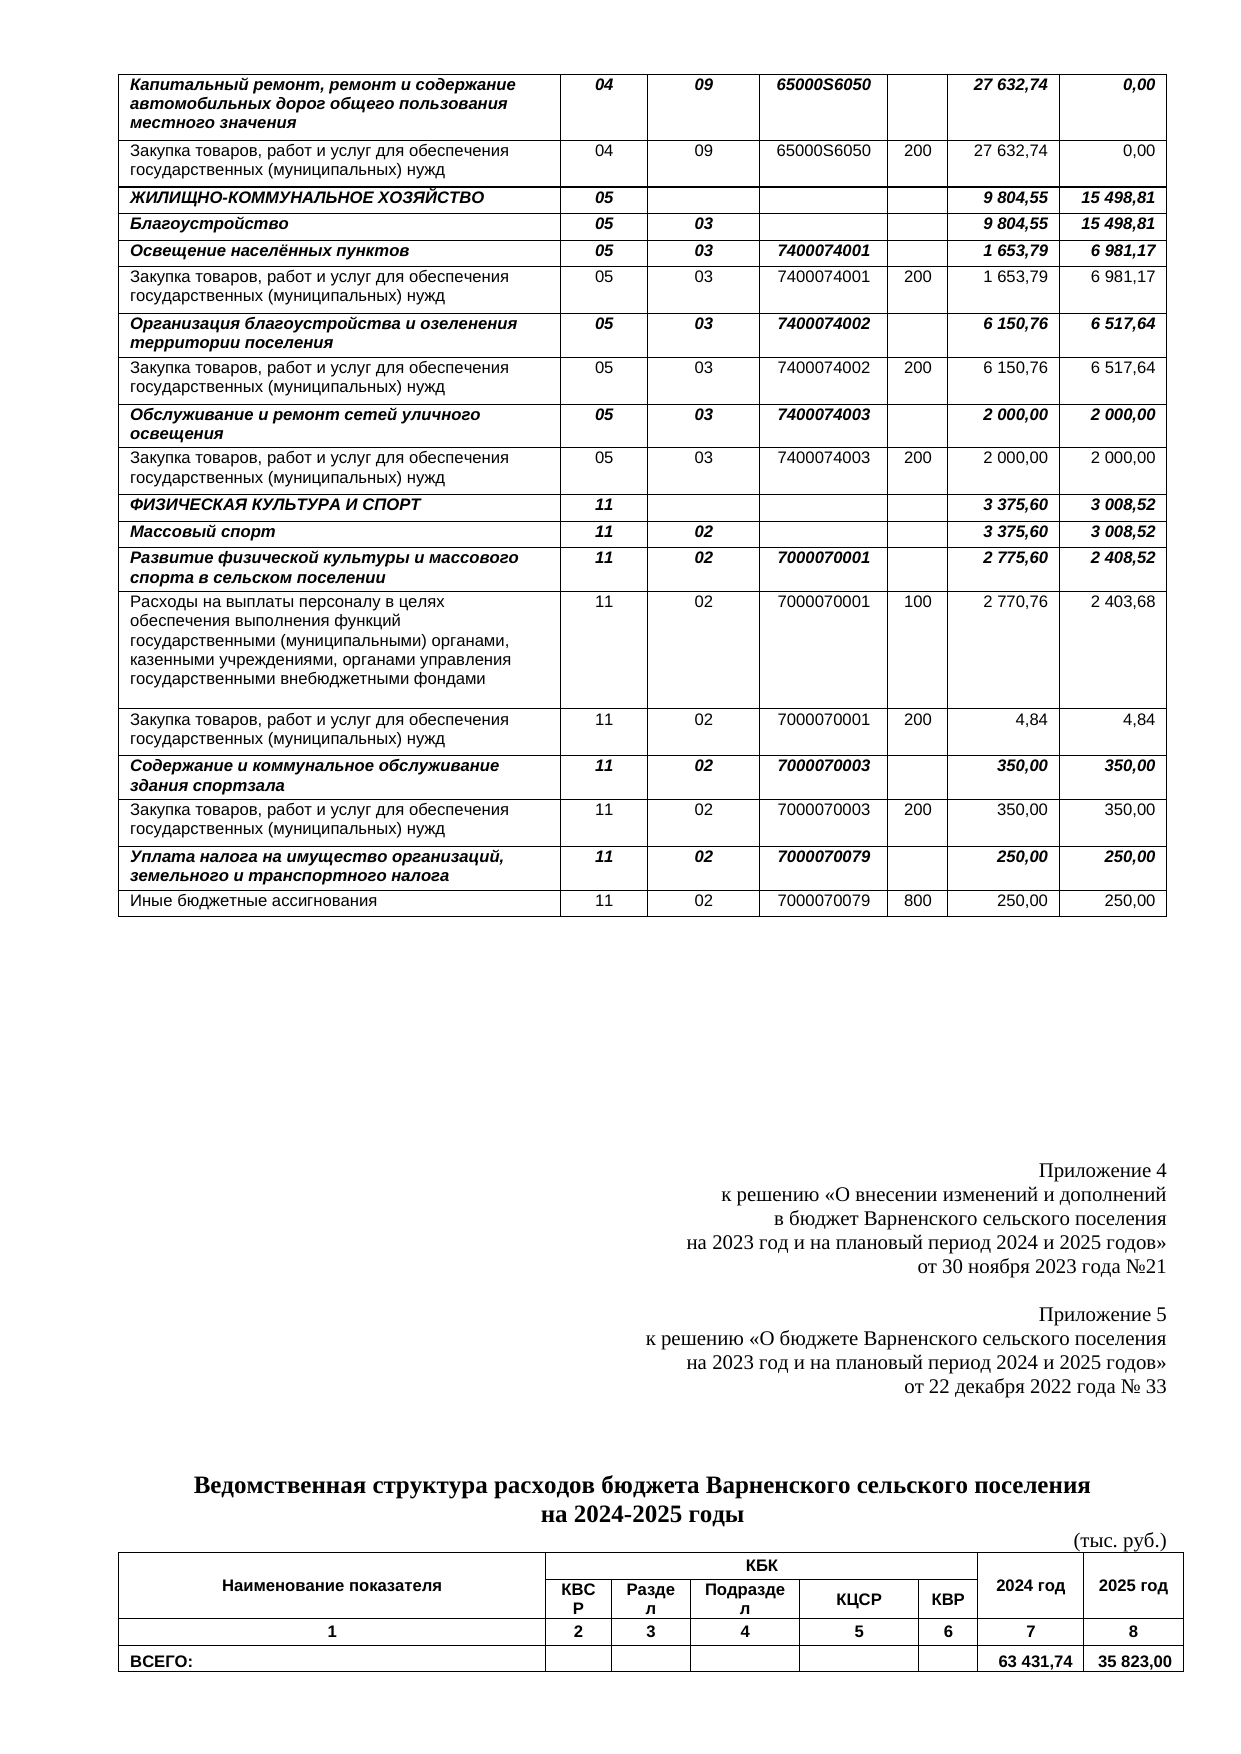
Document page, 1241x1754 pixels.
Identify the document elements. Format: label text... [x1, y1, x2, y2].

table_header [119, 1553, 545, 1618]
text Приложение 4 [118, 1158, 1167, 1182]
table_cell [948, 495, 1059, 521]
text от 22 декабря 2022 года № 33 [118, 1374, 1167, 1398]
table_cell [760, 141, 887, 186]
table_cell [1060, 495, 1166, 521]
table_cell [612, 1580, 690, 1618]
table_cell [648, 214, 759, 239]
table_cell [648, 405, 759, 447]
text (тыс. руб.) [118, 1528, 1167, 1552]
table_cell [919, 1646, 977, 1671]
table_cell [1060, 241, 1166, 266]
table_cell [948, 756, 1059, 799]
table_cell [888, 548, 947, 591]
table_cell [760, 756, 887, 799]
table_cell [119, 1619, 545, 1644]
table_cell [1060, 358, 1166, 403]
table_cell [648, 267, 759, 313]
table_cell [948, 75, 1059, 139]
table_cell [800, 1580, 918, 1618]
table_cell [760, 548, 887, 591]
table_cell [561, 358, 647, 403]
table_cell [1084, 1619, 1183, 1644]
text на 2023 год и на плановый период 2024 и 2025 годов» [118, 1350, 1167, 1374]
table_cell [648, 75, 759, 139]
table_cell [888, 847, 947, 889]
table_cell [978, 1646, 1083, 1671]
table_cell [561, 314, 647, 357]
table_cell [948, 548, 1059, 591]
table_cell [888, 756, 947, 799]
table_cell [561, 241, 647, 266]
text на 2023 год и на плановый период 2024 и 2025 годов» [118, 1230, 1167, 1254]
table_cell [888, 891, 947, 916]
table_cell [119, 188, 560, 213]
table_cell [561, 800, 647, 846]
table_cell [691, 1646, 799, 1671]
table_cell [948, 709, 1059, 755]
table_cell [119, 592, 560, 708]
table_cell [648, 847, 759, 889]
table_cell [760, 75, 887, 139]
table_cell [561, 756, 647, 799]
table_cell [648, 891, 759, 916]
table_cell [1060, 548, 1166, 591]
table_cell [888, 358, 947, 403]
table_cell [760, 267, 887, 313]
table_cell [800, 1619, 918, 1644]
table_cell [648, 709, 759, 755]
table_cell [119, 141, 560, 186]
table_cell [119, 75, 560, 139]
text к решению «О внесении изменений и дополнений [118, 1182, 1167, 1206]
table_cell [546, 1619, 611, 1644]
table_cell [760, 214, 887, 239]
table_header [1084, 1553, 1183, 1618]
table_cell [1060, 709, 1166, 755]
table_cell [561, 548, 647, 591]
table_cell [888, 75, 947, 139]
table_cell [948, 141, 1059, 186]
text в бюджет Варненского сельского поселения [118, 1206, 1167, 1230]
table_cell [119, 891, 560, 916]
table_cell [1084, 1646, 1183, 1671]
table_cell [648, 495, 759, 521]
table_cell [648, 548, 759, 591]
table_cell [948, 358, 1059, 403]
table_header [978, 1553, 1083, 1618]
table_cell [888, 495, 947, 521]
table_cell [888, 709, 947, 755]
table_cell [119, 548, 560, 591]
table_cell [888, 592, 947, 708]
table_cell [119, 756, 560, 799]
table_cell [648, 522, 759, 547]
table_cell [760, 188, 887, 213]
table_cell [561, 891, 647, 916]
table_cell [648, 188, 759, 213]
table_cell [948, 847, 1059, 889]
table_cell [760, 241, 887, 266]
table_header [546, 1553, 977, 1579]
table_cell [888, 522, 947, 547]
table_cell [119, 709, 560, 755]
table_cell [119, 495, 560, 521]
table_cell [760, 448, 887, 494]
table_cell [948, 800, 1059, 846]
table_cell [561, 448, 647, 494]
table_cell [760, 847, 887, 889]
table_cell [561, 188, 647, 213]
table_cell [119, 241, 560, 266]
text Ведомственная структура расходов бюджета Варненского сельского поселения [118, 1471, 1167, 1499]
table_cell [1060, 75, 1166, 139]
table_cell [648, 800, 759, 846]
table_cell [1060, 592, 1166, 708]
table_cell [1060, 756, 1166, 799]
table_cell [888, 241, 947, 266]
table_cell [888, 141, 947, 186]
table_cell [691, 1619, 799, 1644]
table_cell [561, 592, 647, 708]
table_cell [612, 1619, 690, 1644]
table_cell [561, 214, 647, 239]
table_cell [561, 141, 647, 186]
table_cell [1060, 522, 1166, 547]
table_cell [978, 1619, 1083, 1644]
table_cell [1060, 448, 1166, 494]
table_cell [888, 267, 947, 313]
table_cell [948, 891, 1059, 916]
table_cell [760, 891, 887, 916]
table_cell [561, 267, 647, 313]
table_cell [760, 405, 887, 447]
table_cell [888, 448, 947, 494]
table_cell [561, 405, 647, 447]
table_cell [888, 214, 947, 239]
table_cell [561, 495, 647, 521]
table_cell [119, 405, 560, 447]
text от 30 ноября 2023 года №21 [118, 1254, 1167, 1278]
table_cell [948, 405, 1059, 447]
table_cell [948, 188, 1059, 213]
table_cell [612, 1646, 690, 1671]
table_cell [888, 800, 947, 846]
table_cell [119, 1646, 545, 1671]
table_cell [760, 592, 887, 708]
text Приложение 5 [118, 1302, 1167, 1326]
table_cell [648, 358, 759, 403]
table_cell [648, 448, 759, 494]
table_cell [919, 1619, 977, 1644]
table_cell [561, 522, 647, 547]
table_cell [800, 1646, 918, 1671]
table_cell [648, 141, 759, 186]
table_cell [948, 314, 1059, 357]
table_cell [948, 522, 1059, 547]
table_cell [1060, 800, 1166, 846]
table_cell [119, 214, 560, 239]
text на 2024-2025 годы [118, 1499, 1167, 1528]
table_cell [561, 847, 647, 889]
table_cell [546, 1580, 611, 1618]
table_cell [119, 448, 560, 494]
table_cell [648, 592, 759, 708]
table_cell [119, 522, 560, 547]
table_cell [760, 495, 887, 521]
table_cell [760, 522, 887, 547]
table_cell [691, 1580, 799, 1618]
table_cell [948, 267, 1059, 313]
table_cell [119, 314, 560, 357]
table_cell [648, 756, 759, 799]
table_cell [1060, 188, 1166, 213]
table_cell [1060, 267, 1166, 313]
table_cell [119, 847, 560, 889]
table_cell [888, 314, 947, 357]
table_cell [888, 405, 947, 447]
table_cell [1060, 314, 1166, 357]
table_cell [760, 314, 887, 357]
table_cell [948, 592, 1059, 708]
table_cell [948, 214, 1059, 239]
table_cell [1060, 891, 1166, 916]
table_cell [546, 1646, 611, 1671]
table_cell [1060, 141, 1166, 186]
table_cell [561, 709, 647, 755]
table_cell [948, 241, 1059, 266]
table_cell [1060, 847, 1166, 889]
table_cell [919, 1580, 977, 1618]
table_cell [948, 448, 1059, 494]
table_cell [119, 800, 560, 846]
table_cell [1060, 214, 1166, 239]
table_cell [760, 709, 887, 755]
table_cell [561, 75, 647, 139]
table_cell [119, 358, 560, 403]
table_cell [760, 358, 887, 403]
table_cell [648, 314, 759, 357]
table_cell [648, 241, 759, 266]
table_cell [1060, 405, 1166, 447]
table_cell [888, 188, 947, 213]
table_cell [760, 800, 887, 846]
text к решению «О бюджете Варненского сельского поселения [118, 1326, 1167, 1350]
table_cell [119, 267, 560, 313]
